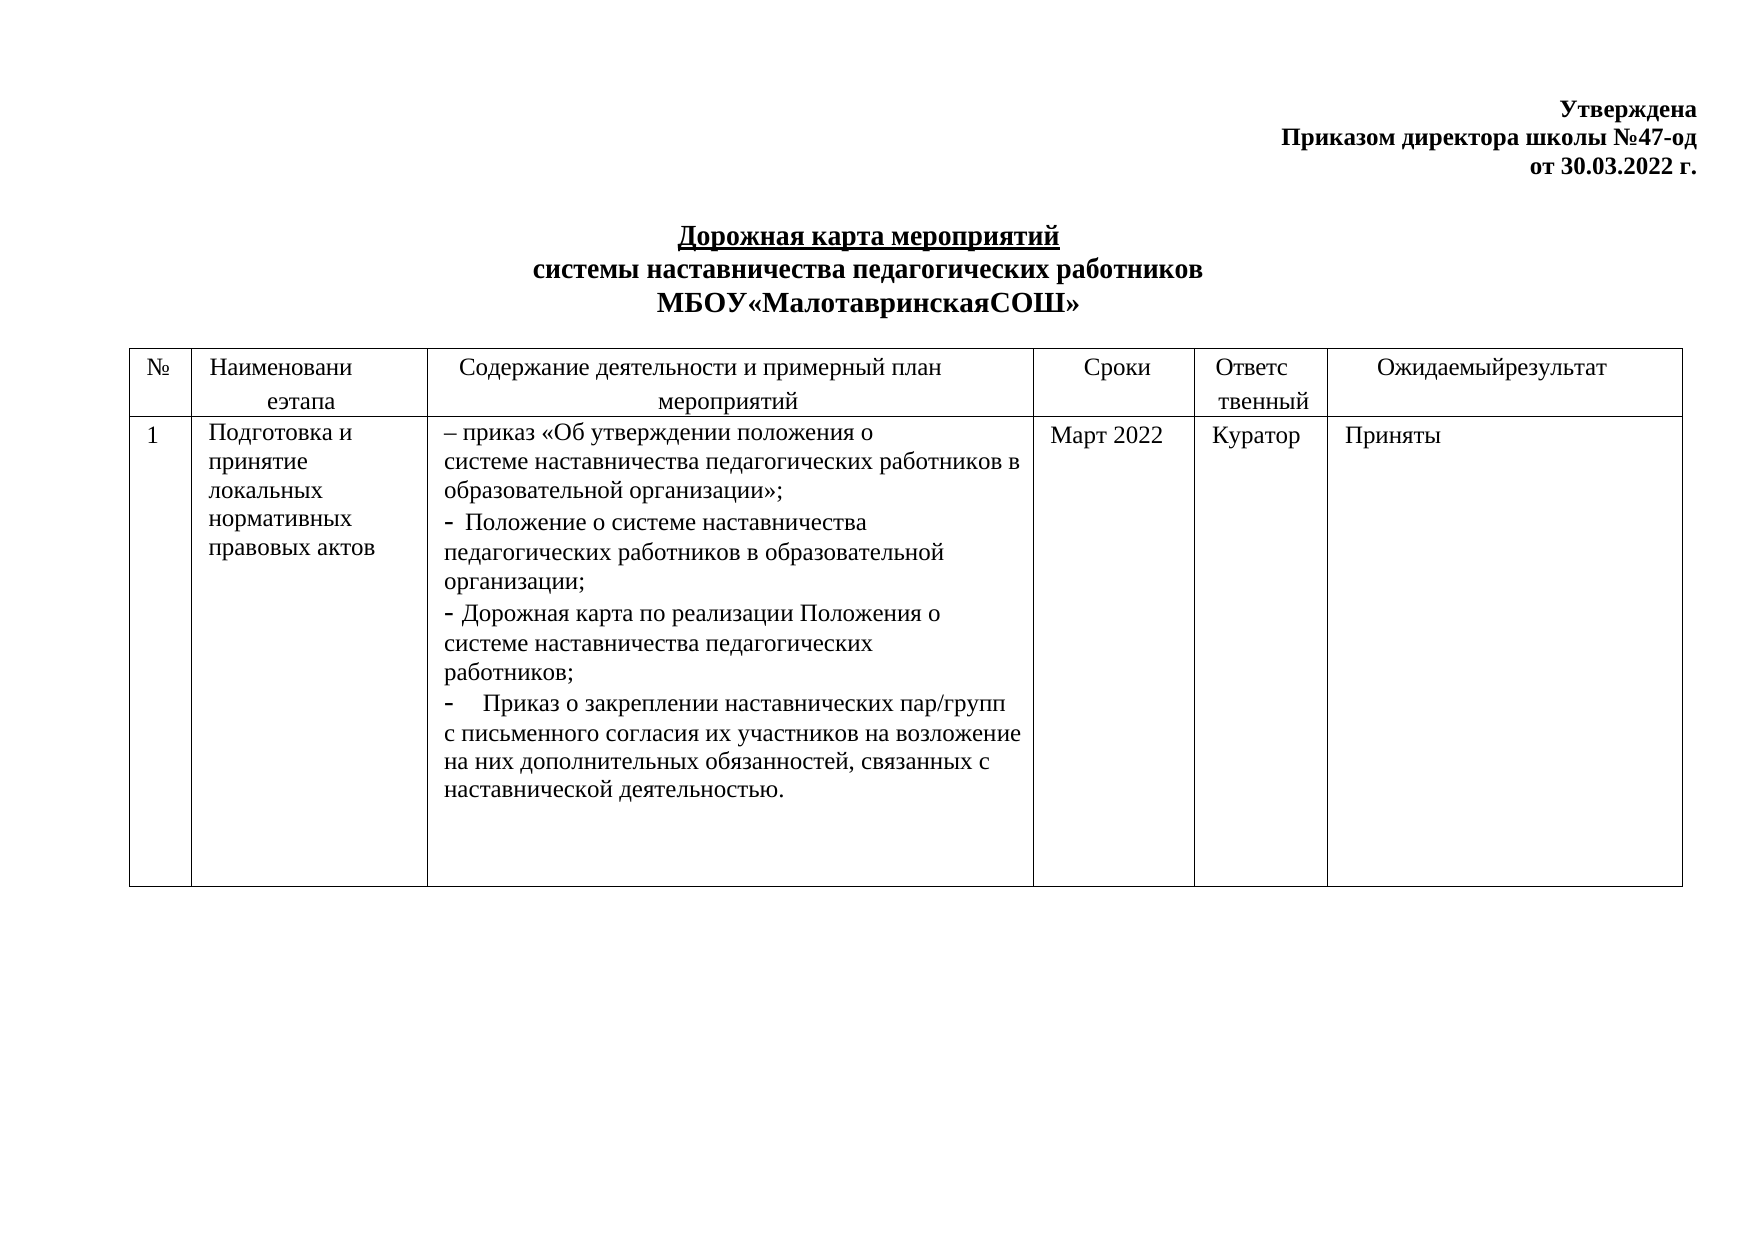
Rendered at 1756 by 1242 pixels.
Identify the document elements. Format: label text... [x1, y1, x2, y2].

table_cell 1 [130, 417, 191, 886]
table_header Ответственный [1195, 349, 1327, 416]
table_cell Март 2022 [1034, 417, 1194, 886]
text Дорожная карта мероприятий [522, 218, 1214, 252]
table_header Ожидаемыйрезультат [1328, 349, 1682, 416]
table_header Сроки [1034, 349, 1194, 416]
table_header Наименованиеэтапа [192, 349, 427, 416]
table_header № [130, 349, 191, 416]
table_cell Куратор [1195, 417, 1327, 886]
table_cell – приказ «Об утверждении положения о системе наставничества педагогических работников в образовательной организации»; Положение о системе наставничества педагогических работников в образовательной организации; Дорожная карта по реализации Положения о системе наставничества педагогических работников; Приказ о закреплении наставнических пар/групп с письменного согласия их участников на возложение на них дополнительных обязанностей, связанных с наставнической деятельностью. [428, 417, 1033, 886]
text Утверждена [117, 94, 1697, 122]
text системы наставничества педагогических работников МБОУ«МалотавринскаяСОШ» [522, 252, 1214, 319]
text Приказом директора школы №47-од [192, 122, 1697, 151]
table_header Содержание деятельности и примерный план мероприятий [428, 349, 1033, 416]
table_cell Приняты [1328, 417, 1682, 886]
text от 30.03.2022 г. [192, 151, 1697, 180]
table_cell Подготовка и принятие локальных нормативных правовых актов [192, 417, 427, 886]
